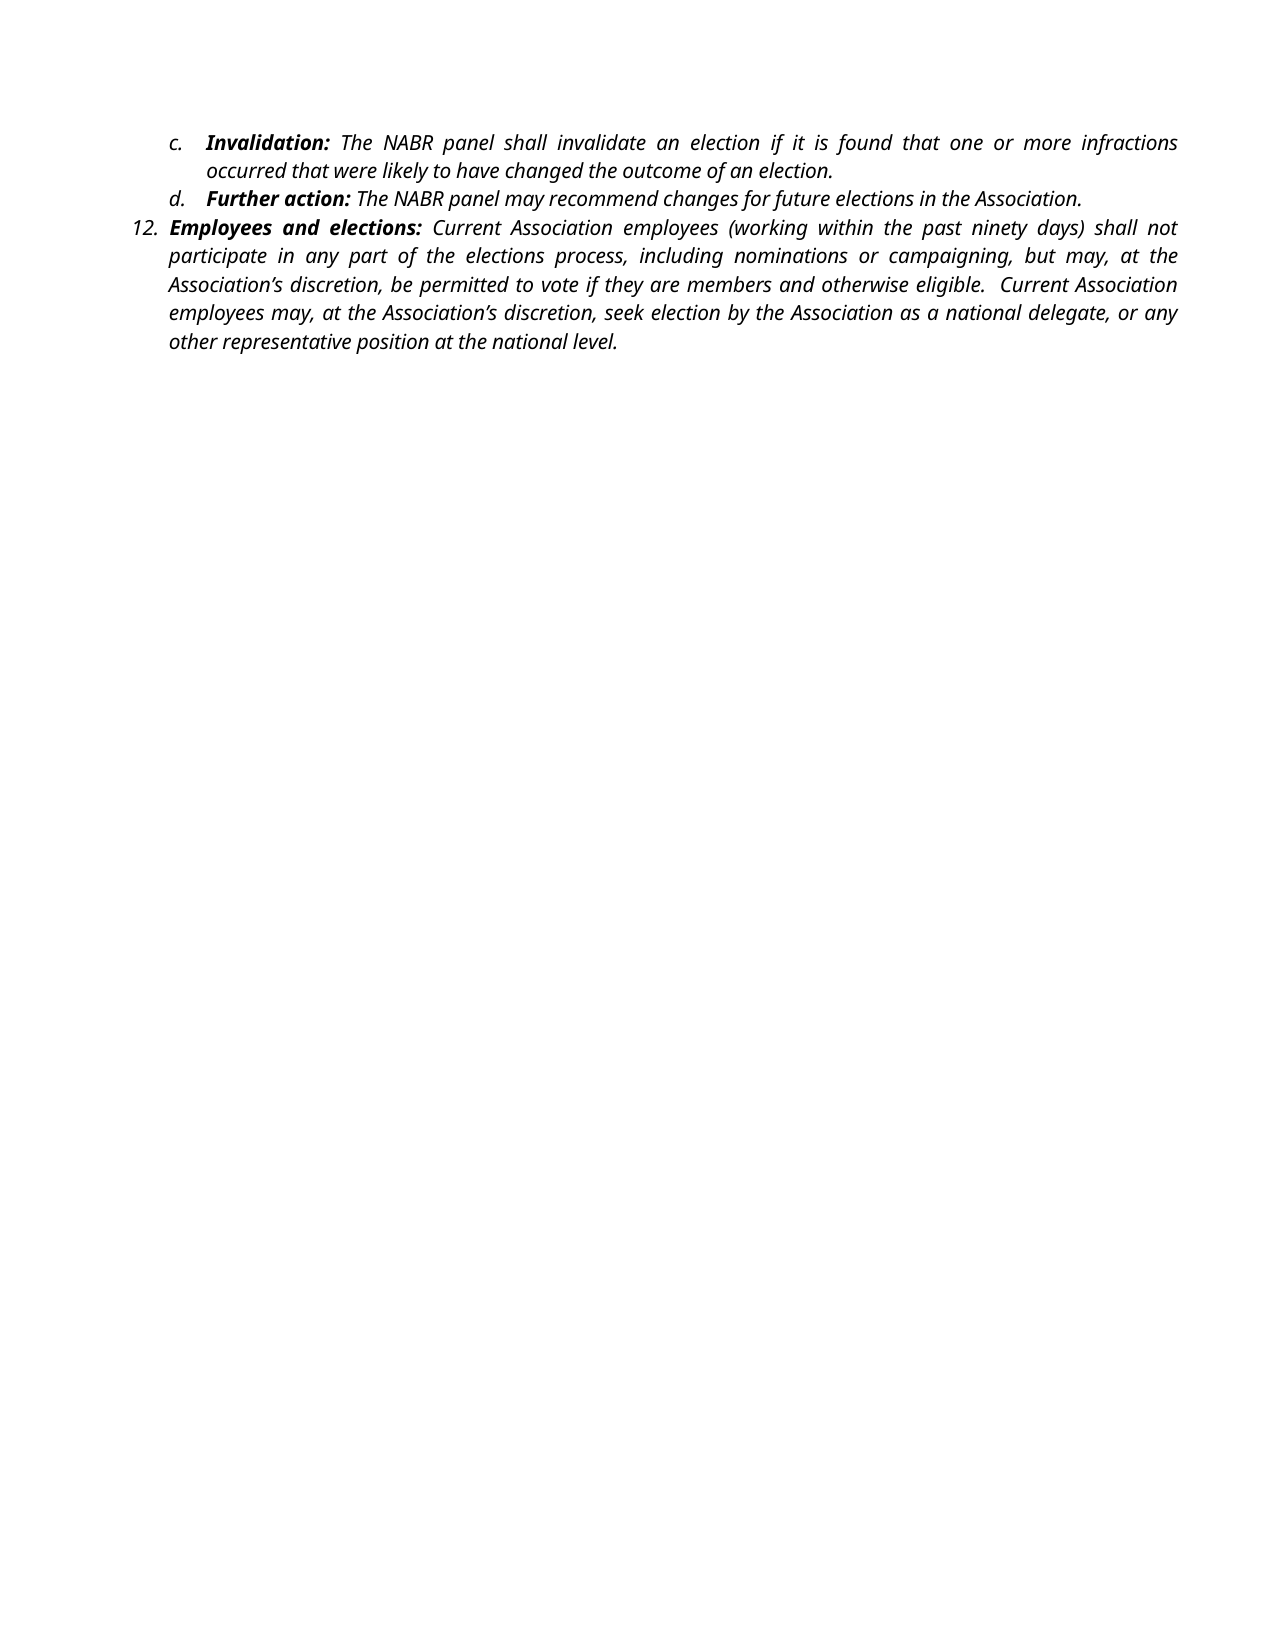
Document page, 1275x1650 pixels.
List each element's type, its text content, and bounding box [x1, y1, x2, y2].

text c. Invalidation: The NABR panel shall invalidate an election if it is found that one or more infractions occurred that were likely to have changed the outcome of an election. [94, 128, 1181, 184]
text 12. Employees and elections: Current Association employees (working within the past ninety days) shall not participate in any part of the elections process, including nominations or campaigning, but may, at the Association’s discretion, be permitted to vote if they are members and otherwise eligible. Current Association employees may, at the Association’s discretion, seek election by the Association as a national delegate, or any other representative position at the national level. [94, 213, 1181, 355]
text d. Further action: The NABR panel may recommend changes for future elections in the Association. [94, 184, 1181, 213]
